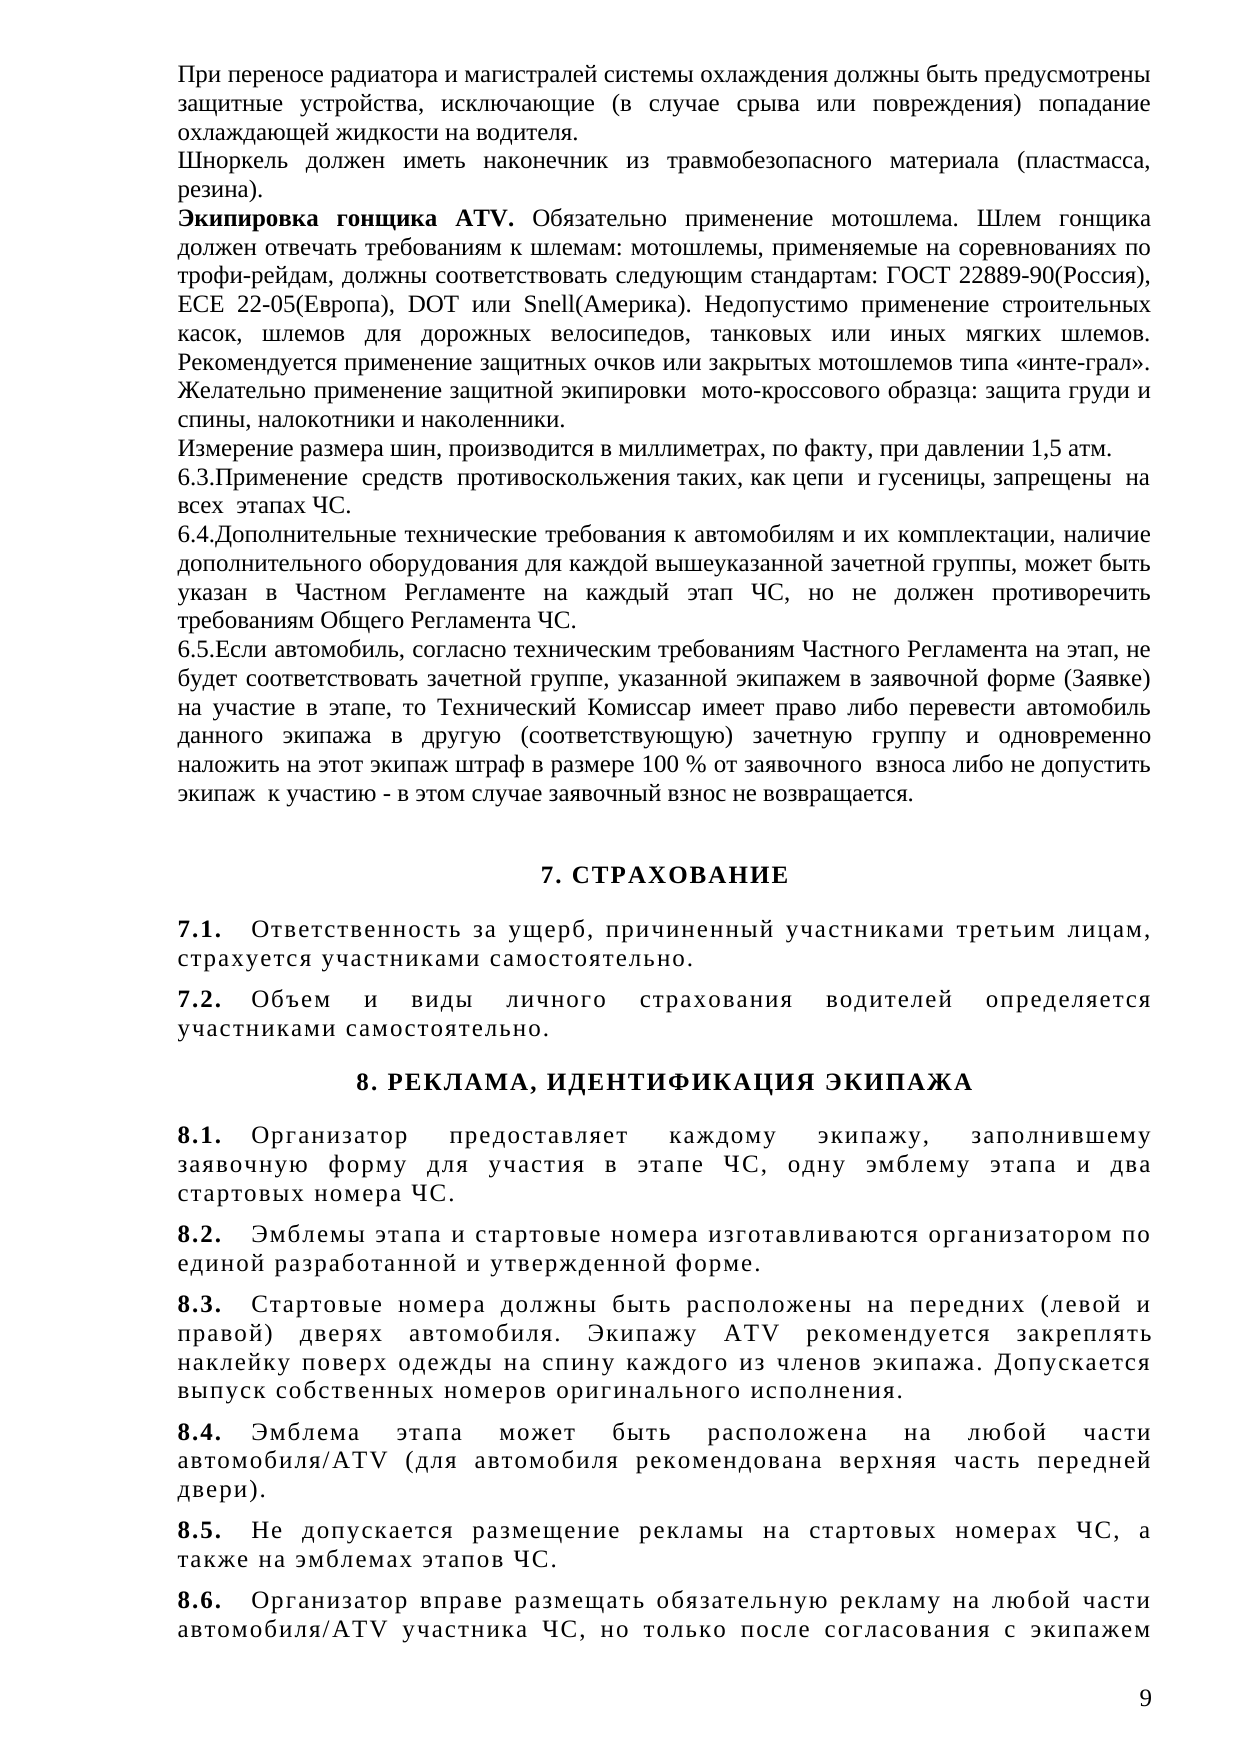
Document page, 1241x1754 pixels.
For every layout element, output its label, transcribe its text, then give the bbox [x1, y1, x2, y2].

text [177, 1585, 1152, 1643]
text 6.4.Дополнительные технические требования к автомобилям и их комплектации, наличие дополнительного оборудования для каждой вышеуказанной зачетной группы, может быть указан в Частном Регламенте на каждый этап ЧС, но не должен противоречить требованиям Общего Регламента ЧС. [177, 519, 1152, 634]
text 8.5. Не допускается размещение рекламы на стартовых номерах ЧС, а также на эмблемах этапов ЧС. [177, 1515, 1152, 1573]
text 8. РЕКЛАМА, ИДЕНТИФИКАЦИЯ ЭКИПАЖА [177, 1067, 1152, 1095]
text Шноркель должен иметь наконечник из травмобезопасного материала (пластмасса, резина). [177, 145, 1152, 203]
text 8.2. Эмблемы этапа и стартовые номера изготавливаются организатором по единой разработанной и утвержденной форме. [177, 1219, 1152, 1277]
text 8.3. Стартовые номера должны быть расположены на передних (левой и правой) дверях автомобиля. Экипажу ATV рекомендуется закреплять наклейку поверх одежды на спину каждого из членов экипажа. Допускается выпуск собственных номеров оригинального исполнения. [177, 1289, 1152, 1404]
text 7. СТРАХОВАНИЕ [177, 860, 1152, 889]
text 7.2. Объем и виды личного страхования водителей определяется участниками самостоятельно. [177, 984, 1152, 1042]
text Измерение размера шин, производится в миллиметрах, по факту, при давлении 1,5 атм. [177, 433, 1152, 462]
text 8.4. Эмблема этапа может быть расположена на любой части автомобиля/ATV (для автомобиля рекомендована верхняя часть передней двери). [177, 1417, 1152, 1503]
text 7.1. Ответственность за ущерб, причиненный участниками третьим лицам, страхуется участниками самостоятельно. [177, 914, 1152, 972]
text 8.1. Организатор предоставляет каждому экипажу, заполнившему заявочную форму для участия в этапе ЧС, одну эмблему этапа и два стартовых номера ЧС. [177, 1120, 1152, 1207]
text 6.3.Применение средств противоскольжения таких, как цепи и гусеницы, запрещены на всех этапах ЧС. [177, 462, 1152, 519]
text Экипировка гонщика ATV. Обязательно применение мотошлема. Шлем гонщика должен отвечать требованиям к шлемам: мотошлемы, применяемые на соревнованиях по трофи-рейдам, должны соответствовать следующим стандартам: ГОСТ 22889-90(Россия), ЕСЕ 22-05(Европа), DOT или Snell(Америка). Недопустимо применение строительных касок, шлемов для дорожных велосипедов, танковых или иных мягких шлемов. Рекомендуется применение защитных очков или закрытых мотошлемов типа «инте-грал». Желательно применение защитной экипировки мото-кроссового образца: защита груди и спины, налокотники и наколенники. [177, 203, 1152, 433]
text 6.5.Если автомобиль, согласно техническим требованиям Частного Регламента на этап, не будет соответствовать зачетной группе, указанной экипажем в заявочной форме (Заявке) на участие в этапе, то Технический Комиссар имеет право либо перевести автомобиль данного экипажа в другую (соответствующую) зачетную группу и одновременно наложить на этот экипаж штраф в размере 100 % от заявочного взноса либо не допустить экипаж к участию - в этом случае заявочный взнос не возвращается. [177, 634, 1152, 807]
text При переносе радиатора и магистралей системы охлаждения должны быть предусмотрены защитные устройства, исключающие (в случае срыва или повреждения) попадание охлаждающей жидкости на водителя. [177, 59, 1152, 145]
